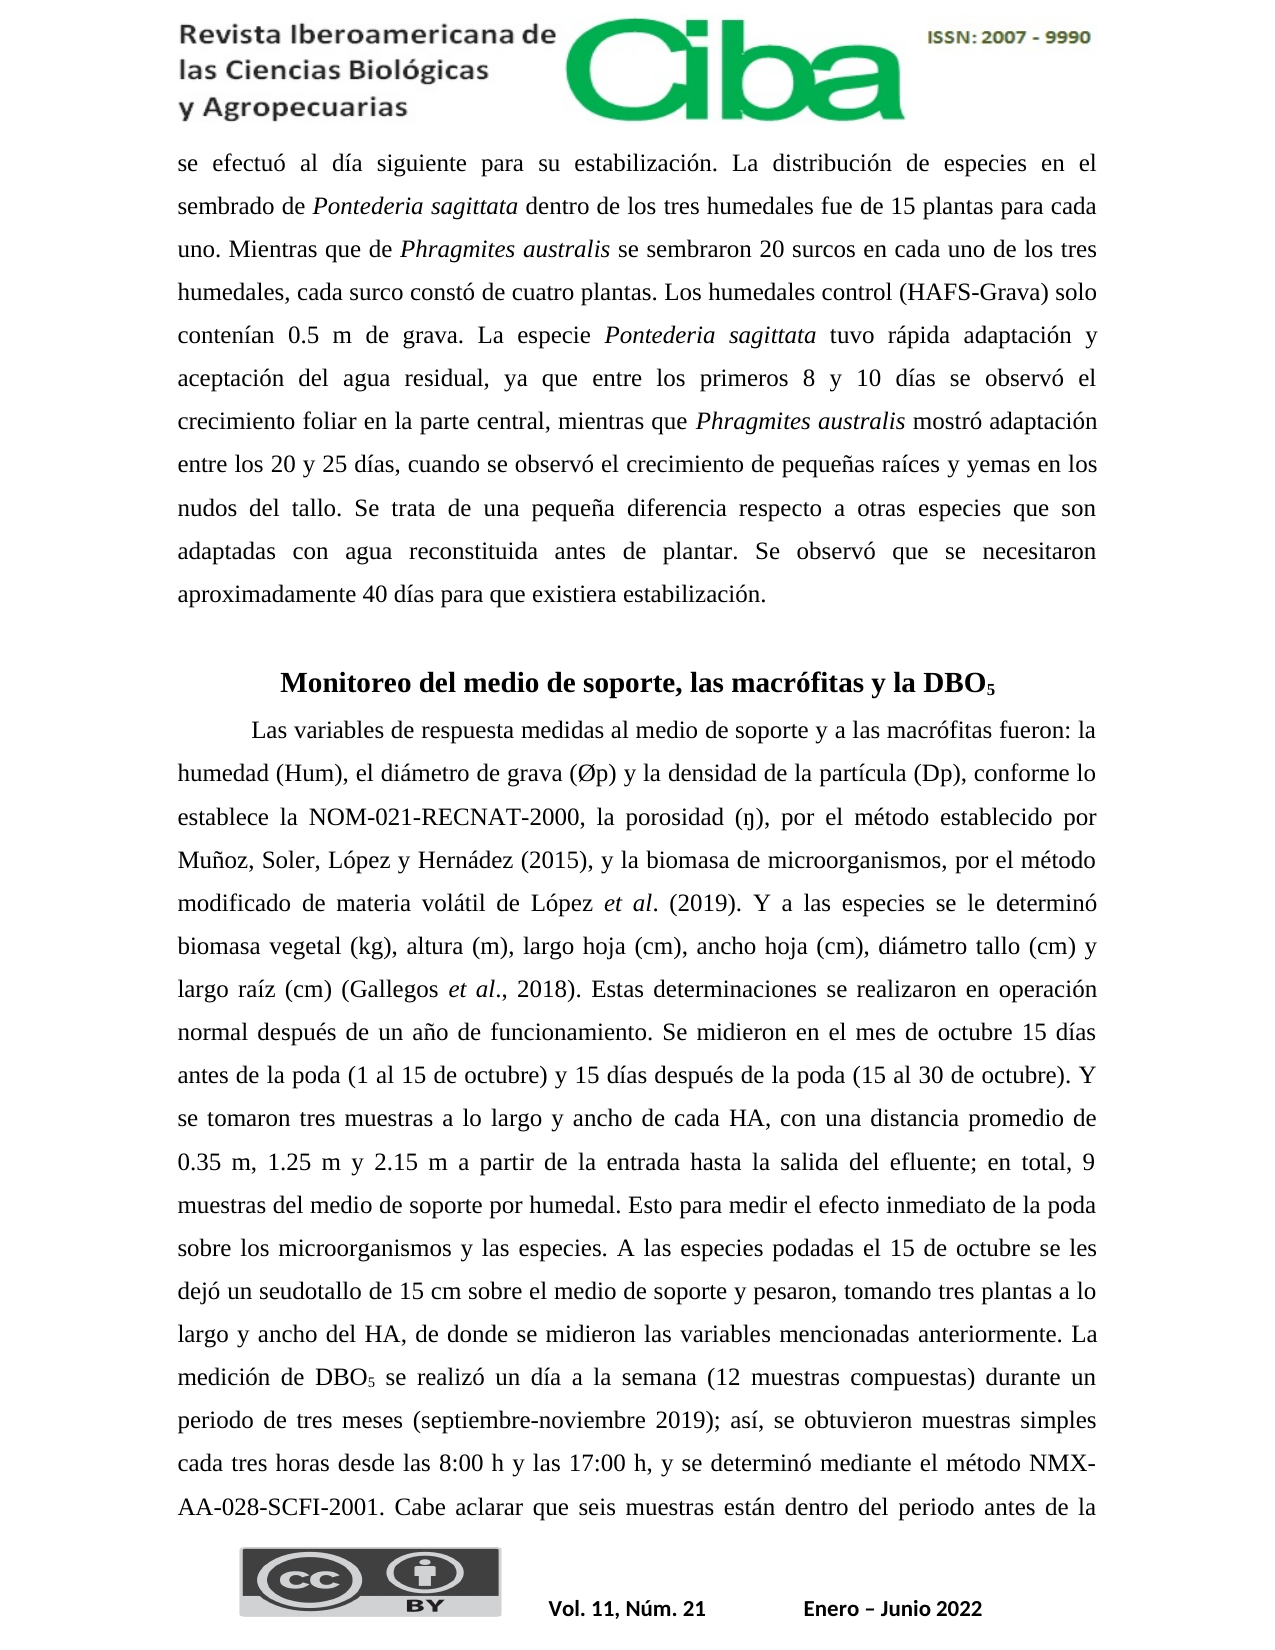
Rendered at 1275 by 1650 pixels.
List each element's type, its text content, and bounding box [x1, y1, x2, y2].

picture [239, 1547, 502, 1617]
picture [177, 14, 1098, 126]
subtitle Monitoreo del medio de soporte, las macrófitas y la DBO5 [177, 665, 1098, 699]
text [177, 715, 1098, 1520]
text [177, 148, 1098, 608]
